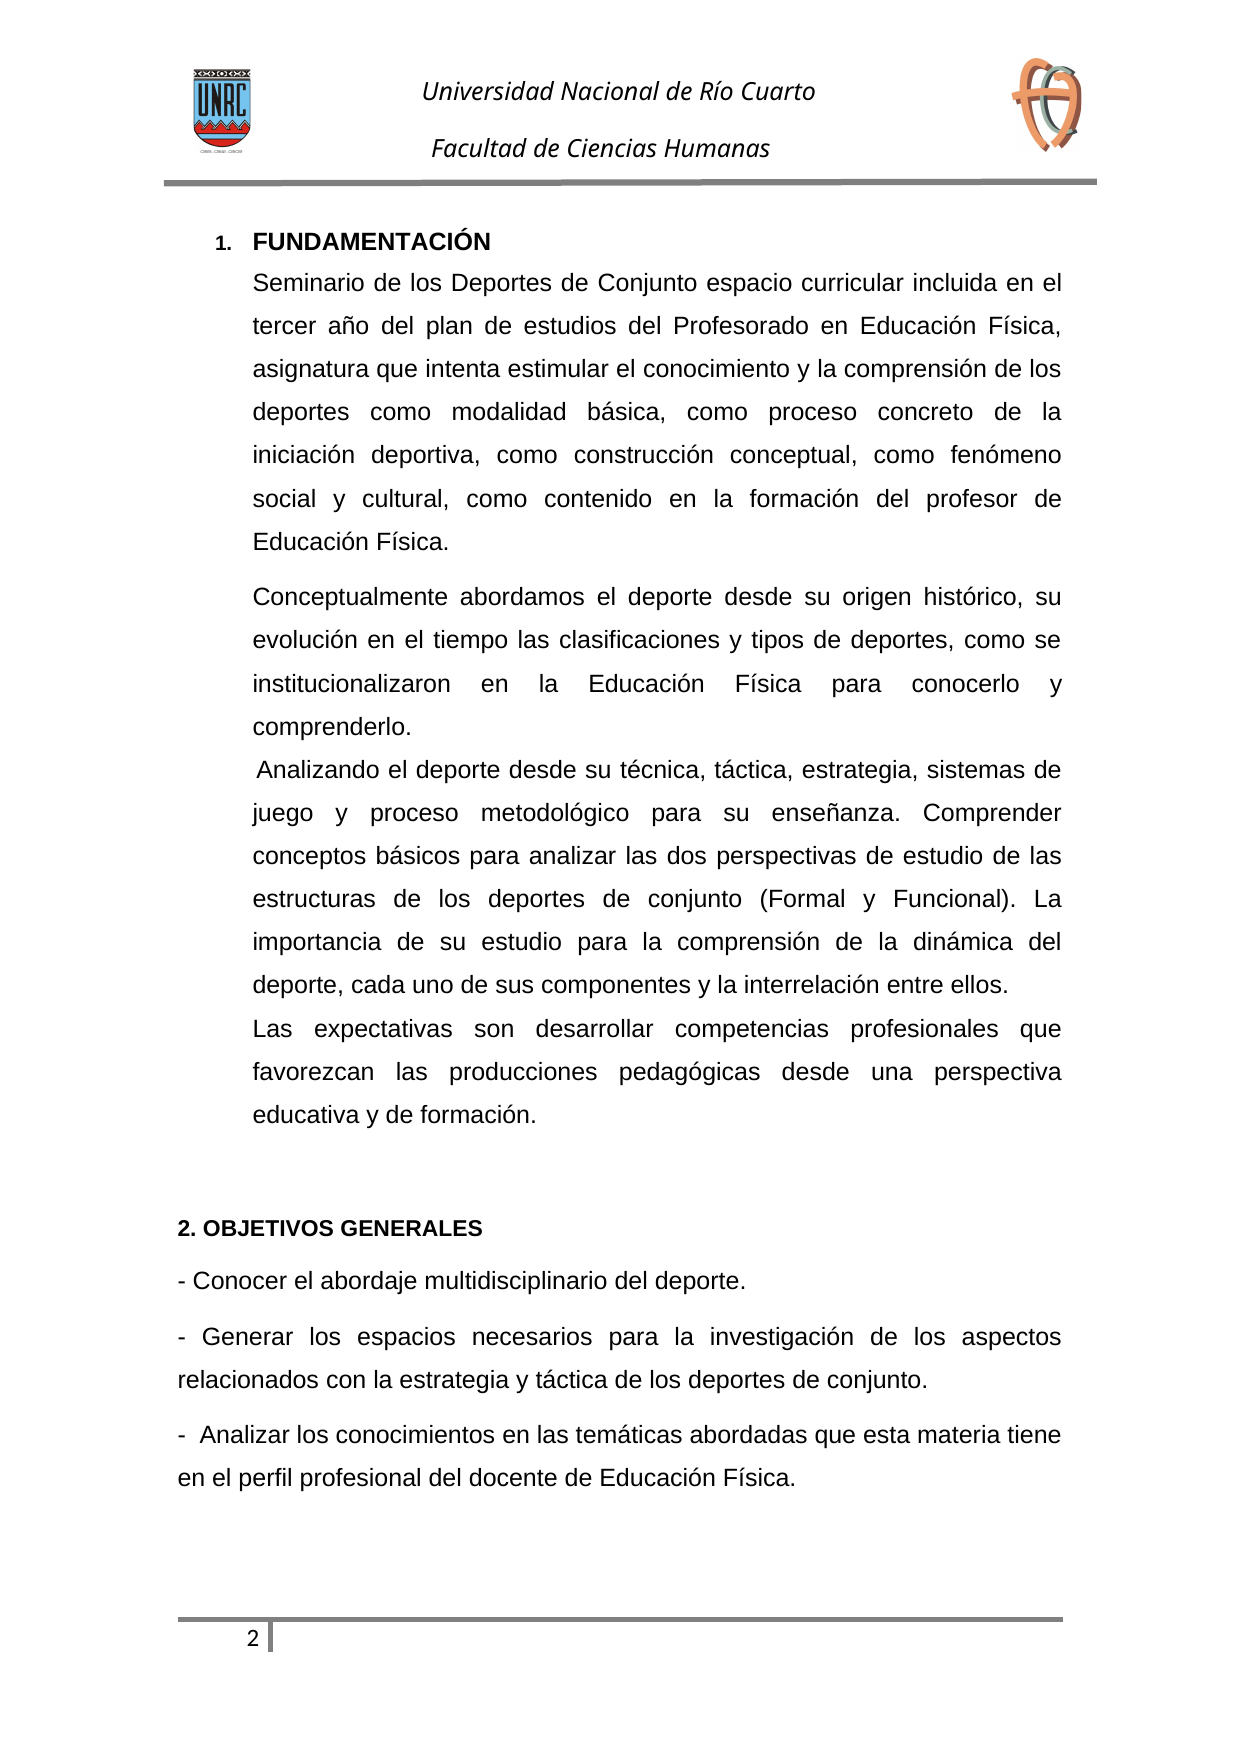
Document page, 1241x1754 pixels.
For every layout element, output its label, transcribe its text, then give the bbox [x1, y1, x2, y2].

list Conceptualmente abordamos el deporte desde su origen histórico, su evolución en el tiempo las clasificaciones y tipos de deportes, como se institucionalizaron en la Educación Física para conocerlo y comprenderlo. [252, 582, 1063, 740]
text - Conocer el abordaje multidisciplinario del deporte. [177, 1266, 1063, 1294]
picture [193, 69, 251, 153]
text Seminario de los Deportes de Conjunto espacio curricular incluida en el tercer año del plan de estudios del Profesorado en Educación Física, asignatura que intenta estimular el conocimiento y la comprensión de los deportes como modalidad básica, como proceso concreto de la iniciación deportiva, como construcción conceptual, como fenómeno social y cultural, como contenido en la formación del profesor de Educación Física. [252, 268, 1063, 555]
list FUNDAMENTACIÓN [215, 227, 1063, 255]
list Las expectativas son desarrollar competencias profesionales que favorezcan las producciones pedagógicas desde una perspectiva educativa y de formación. [252, 1013, 1063, 1128]
text - Generar los espacios necesarios para la investigación de los aspectos relacionados con la estrategia y táctica de los deportes de conjunto. [177, 1321, 1063, 1393]
text 2. OBJETIVOS GENERALES [177, 1215, 1063, 1241]
text - Analizar los conocimientos en las temáticas abordadas que esta materia tiene en el perfil profesional del docente de Educación Física. [177, 1420, 1063, 1492]
list Analizando el deporte desde su técnica, táctica, estrategia, sistemas de juego y proceso metodológico para su enseñanza. Comprender conceptos básicos para analizar las dos perspectivas de estudio de las estructuras de los deportes de conjunto (Formal y Funcional). La importancia de su estudio para la comprensión de la dinámica del deporte, cada uno de sus componentes y la interrelación entre ellos. [252, 755, 1063, 999]
picture [1011, 58, 1082, 152]
